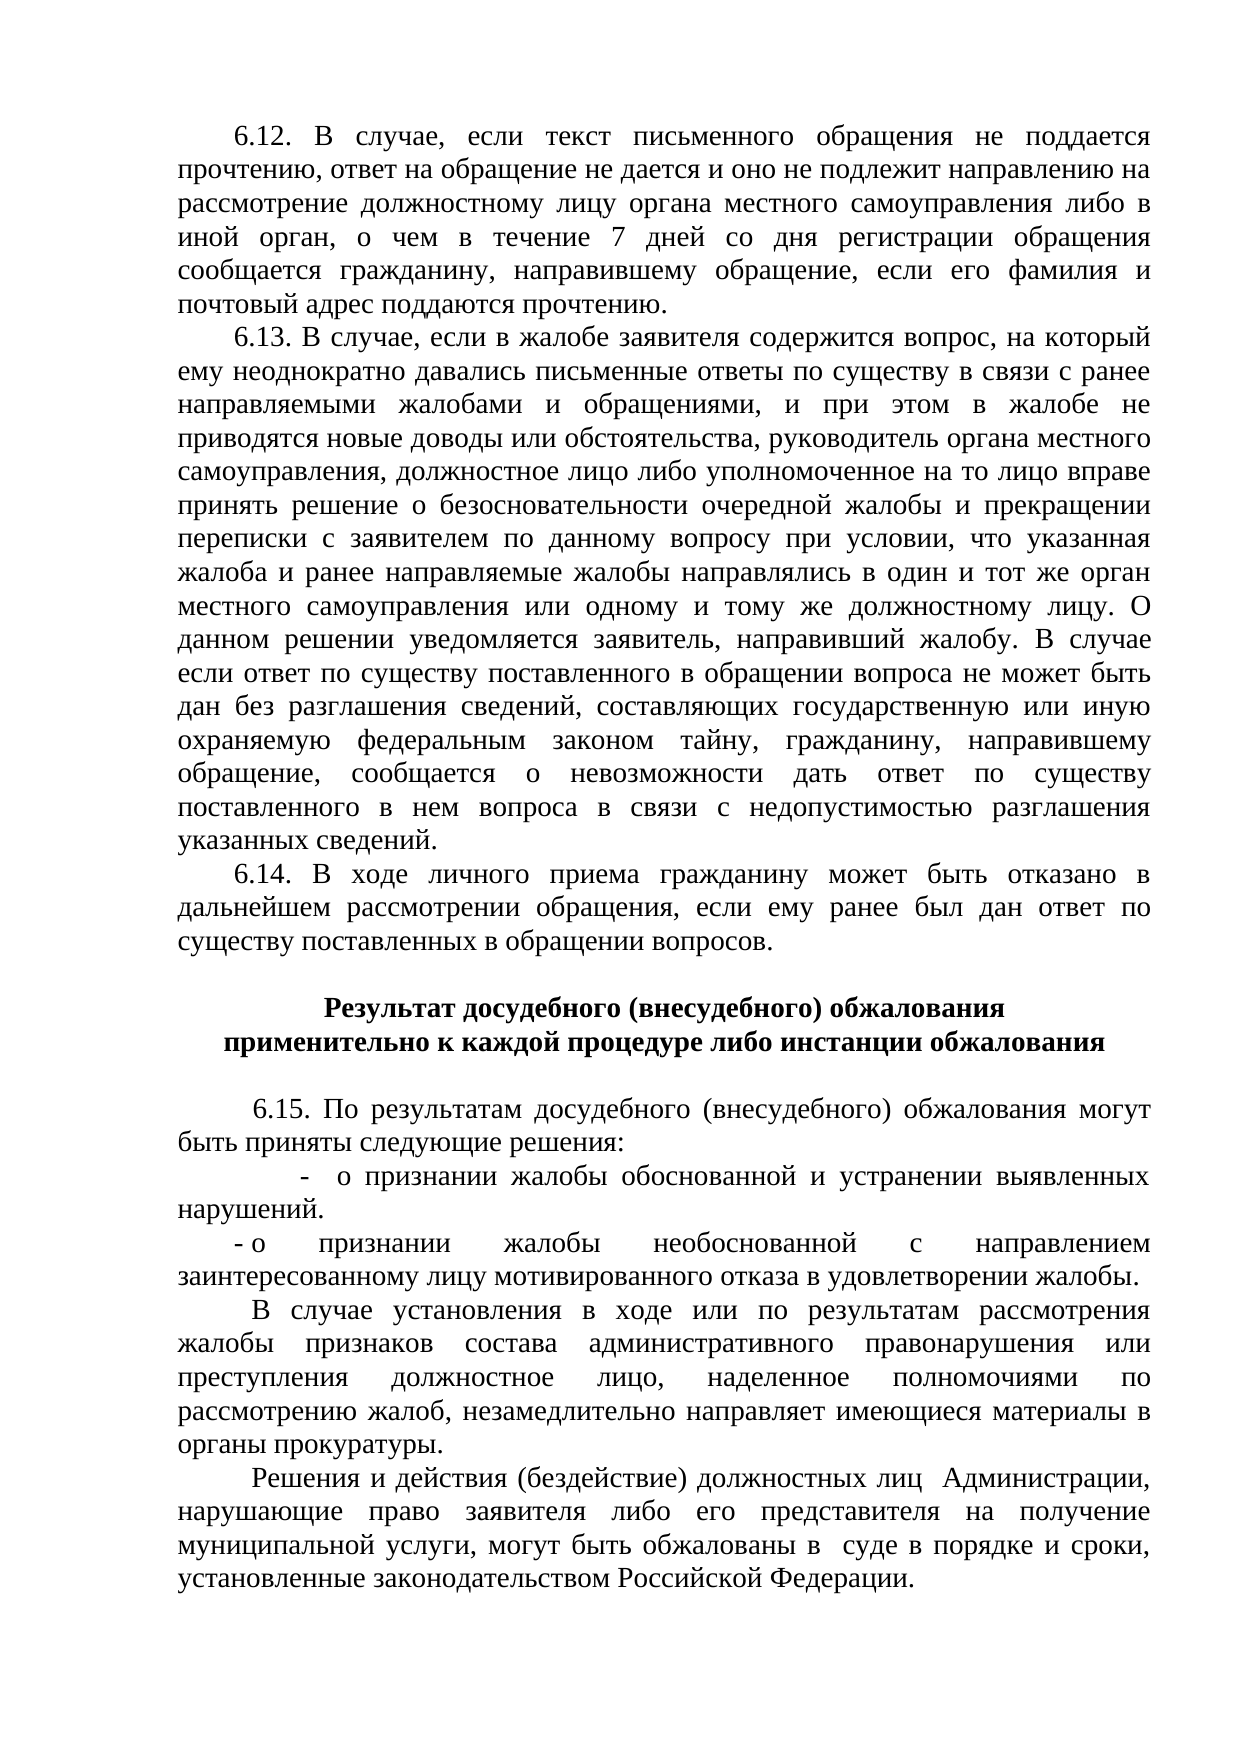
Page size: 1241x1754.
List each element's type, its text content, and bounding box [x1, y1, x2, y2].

text 6.15. По результатам досудебного (внесудебного) обжалования могут быть приняты следующие решения: [177, 1091, 1152, 1158]
text применительно к каждой процедуре либо инстанции обжалования [177, 1024, 1152, 1057]
text Решения и действия (бездействие) должностных лиц Администрации, нарушающие право заявителя либо его представителя на получение муниципальной услуги, могут быть обжалованы в суде в порядке и сроки, установленные законодательством Российской Федерации. [177, 1460, 1152, 1594]
text Результат досудебного (внесудебного) обжалования [177, 990, 1152, 1024]
text 6.12. В случае, если текст письменного обращения не поддается прочтению, ответ на обращение не дается и оно не подлежит направлению на рассмотрение должностному лицу органа местного самоуправления либо в иной орган, о чем в течение 7 дней со дня регистрации обращения сообщается гражданину, направившему обращение, если его фамилия и почтовый адрес поддаются прочтению. [177, 118, 1152, 319]
text - о признании жалобы обоснованной и устранении выявленных нарушений. [177, 1158, 1152, 1225]
text 6.13. В случае, если в жалобе заявителя содержится вопрос, на который ему неоднократно давались письменные ответы по существу в связи с ранее направляемыми жалобами и обращениями, и при этом в жалобе не приводятся новые доводы или обстоятельства, руководитель органа местного самоуправления, должностное лицо либо уполномоченное на то лицо вправе принять решение о безосновательности очередной жалобы и прекращении переписки с заявителем по данному вопросу при условии, что указанная жалоба и ранее направляемые жалобы направлялись в один и тот же орган местного самоуправления или одному и тому же должностному лицу. О данном решении уведомляется заявитель, направивший жалобу. В случае если ответ по существу поставленного в обращении вопроса не может быть дан без разглашения сведений, составляющих государственную или иную охраняемую федеральным законом тайну, гражданину, направившему обращение, сообщается о невозможности дать ответ по существу поставленного в нем вопроса в связи с недопустимостью разглашения указанных сведений. [177, 319, 1152, 856]
text 6.14. В ходе личного приема гражданину может быть отказано в дальнейшем рассмотрении обращения, если ему ранее был дан ответ по существу поставленных в обращении вопросов. [177, 856, 1152, 957]
text - о признании жалобы необоснованной с направлением заинтересованному лицу мотивированного отказа в удовлетворении жалобы. [177, 1225, 1152, 1292]
text В случае установления в ходе или по результатам рассмотрения жалобы признаков состава административного правонарушения или преступления должностное лицо, наделенное полномочиями по рассмотрению жалоб, незамедлительно направляет имеющиеся материалы в органы прокуратуры. [177, 1292, 1152, 1460]
